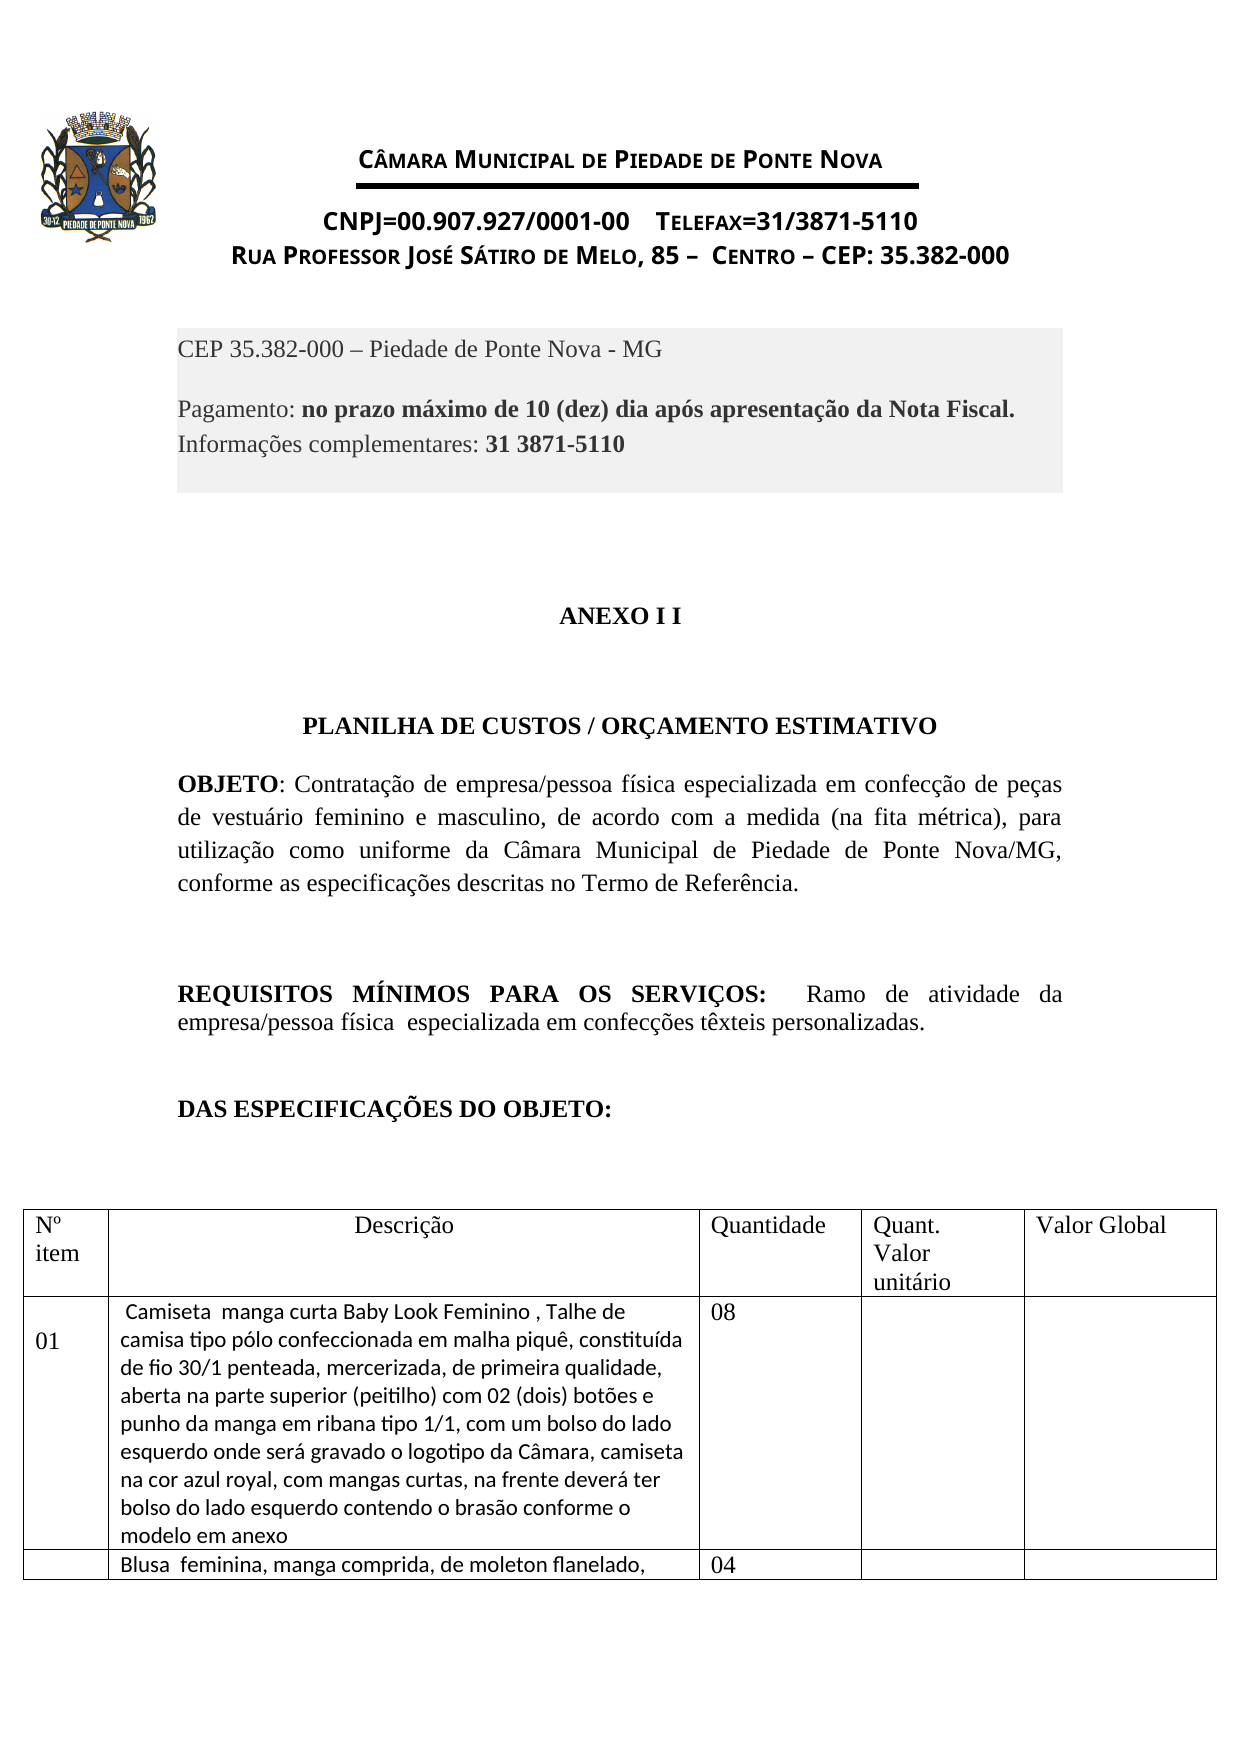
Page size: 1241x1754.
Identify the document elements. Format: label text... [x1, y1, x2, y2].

table_cell Camiseta manga curta Baby Look Feminino , Talhe de camisa tipo pólo confeccionada em malha piquê, constituída de fio 30/1 penteada, mercerizada, de primeira qualidade, aberta na parte superior (peitilho) com 02 (dois) botões e punho da manga em ribana tipo 1/1, com um bolso do lado esquerdo onde será gravado o logotipo da Câmara, camiseta na cor azul royal, com mangas curtas, na frente deverá ter bolso do lado esquerdo contendo o brasão conforme o modelo em anexo [109, 1297, 699, 1549]
table_cell [1025, 1297, 1216, 1549]
table_cell 08 [700, 1297, 861, 1549]
text CEP 35.382-000 – Piedade de Ponte Nova - MG [177, 328, 1063, 363]
table_cell [862, 1550, 1024, 1579]
table_header Quantidade [700, 1210, 861, 1296]
table_header Valor Global [1025, 1210, 1216, 1296]
text PLANILHA DE CUSTOS / ORÇAMENTO ESTIMATIVO [177, 711, 1063, 740]
table_cell 02 [24, 1550, 108, 1579]
table_header Quant. Valor unitário [862, 1210, 1024, 1296]
table_header Nº item [24, 1210, 108, 1296]
table_cell 01 [24, 1297, 108, 1549]
table_header Descrição [109, 1210, 699, 1296]
table_cell [862, 1297, 1024, 1549]
text REQUISITOS MÍNIMOS PARA OS SERVIÇOS: Ramo de atividade da empresa/pessoa física especializada em confecções têxteis personalizadas. [177, 979, 1063, 1036]
text DAS ESPECIFICAÇÕES DO OBJETO: [177, 1094, 1063, 1122]
table_cell 04 [700, 1550, 861, 1579]
text OBJETO: Contratação de empresa/pessoa física especializada em confecção de peças de vestuário feminino e masculino, de acordo com a medida (na fita métrica), para utilização como uniforme da Câmara Municipal de Piedade de Ponte Nova/MG, conforme as especificações descritas no Termo de Referência. [177, 769, 1063, 897]
table_cell [1025, 1550, 1216, 1579]
picture [39, 111, 157, 243]
text Pagamento: no prazo máximo de 10 (dez) dia após apresentação da Nota Fiscal. [177, 388, 1063, 423]
text Informações complementares: 31 3871-5110 [177, 423, 1063, 458]
text ANEXO I I [177, 601, 1063, 629]
